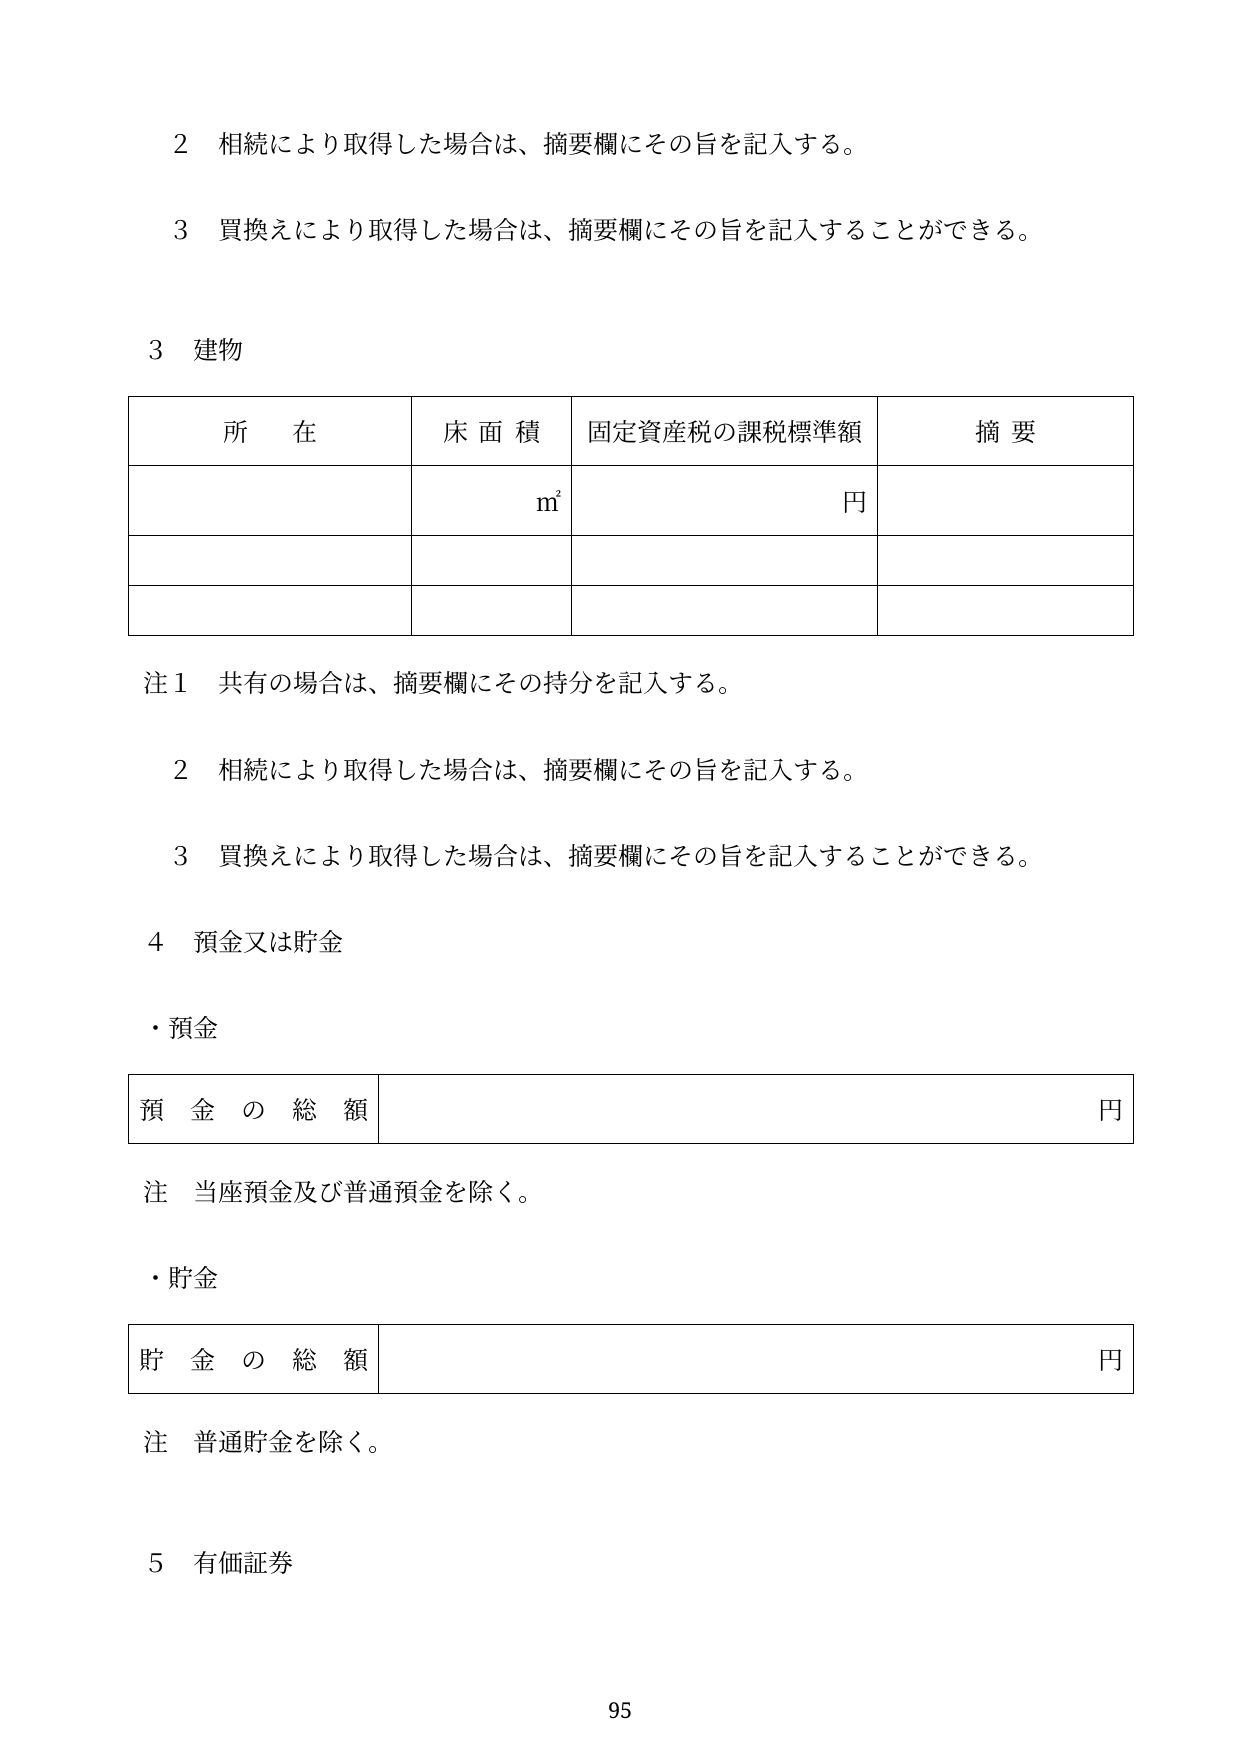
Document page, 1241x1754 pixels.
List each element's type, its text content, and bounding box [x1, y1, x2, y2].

table_header 貯金の総額 [129, 1325, 378, 1393]
table_header 固定資産税の課税標準額 [572, 397, 877, 465]
text ５ 有価証券 [118, 1527, 1122, 1596]
table_header 所在 [129, 397, 411, 465]
table_cell [129, 536, 411, 584]
text 注 当座預金及び普通預金を除く。 [118, 1157, 1122, 1225]
table_cell [412, 536, 571, 584]
text 注１ 共有の場合は、摘要欄にその持分を記入する。 [118, 648, 1122, 716]
table_cell 円 [572, 466, 877, 534]
table_header 円 [379, 1075, 1133, 1143]
table_cell [572, 536, 877, 584]
table_cell [129, 466, 411, 534]
text ３ 買換えにより取得した場合は、摘要欄にその旨を記入することができる。 [118, 821, 1122, 889]
text 注 普通貯金を除く。 [118, 1407, 1122, 1475]
text ４ 預金又は貯金 [118, 907, 1122, 975]
table_cell [878, 586, 1133, 634]
text ２ 相続により取得した場合は、摘要欄にその旨を記入する。 [118, 108, 1122, 177]
table_cell [412, 586, 571, 634]
text ・預金 [118, 993, 1122, 1061]
text ２ 相続により取得した場合は、摘要欄にその旨を記入する。 [118, 734, 1122, 803]
table_cell ㎡ [412, 466, 571, 534]
table_header 摘要 [878, 397, 1133, 465]
text ３ 建物 [118, 315, 1122, 383]
text ・貯金 [118, 1243, 1122, 1311]
table_cell [129, 586, 411, 634]
table_header 円 [379, 1325, 1133, 1393]
table_cell [878, 466, 1133, 534]
table_header 床面積 [412, 397, 571, 465]
table_cell [572, 586, 877, 634]
table_cell [878, 536, 1133, 584]
text ３ 買換えにより取得した場合は、摘要欄にその旨を記入することができる。 [118, 194, 1122, 263]
table_header 預金の総額 [129, 1075, 378, 1143]
